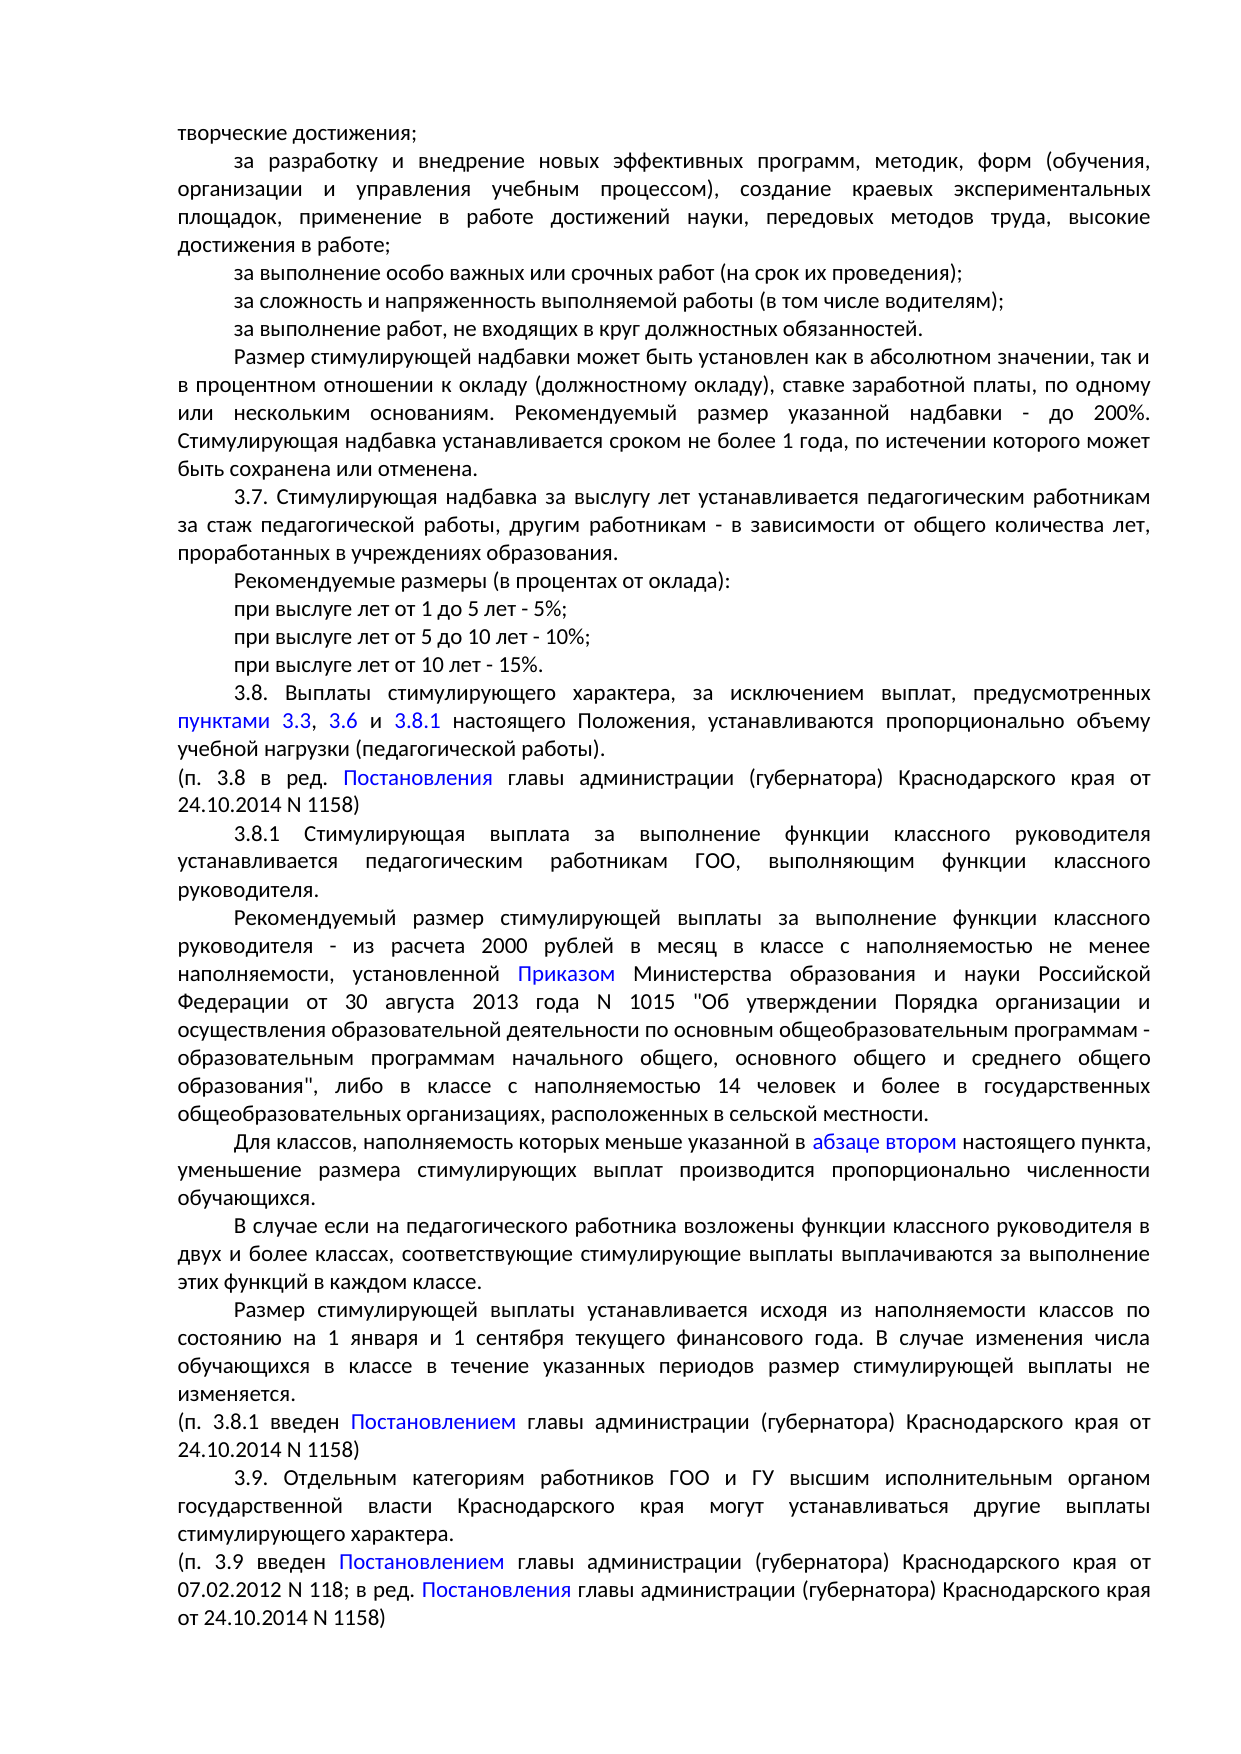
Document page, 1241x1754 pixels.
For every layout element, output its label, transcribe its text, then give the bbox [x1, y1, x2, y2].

text 3.8. Выплаты стимулирующего характера, за исключением выплат, предусмотренных пунктами 3.3, 3.6 и 3.8.1 настоящего Положения, устанавливаются пропорционально объему учебной нагрузки (педагогической работы). [177, 678, 1152, 763]
text Рекомендуемые размеры (в процентах от оклада): [177, 566, 1152, 594]
text Размер стимулирующей надбавки может быть установлен как в абсолютном значении, так и в процентном отношении к окладу (должностному окладу), ставке заработной платы, по одному или нескольким основаниям. Рекомендуемый размер указанной надбавки - до 200%. Стимулирующая надбавка устанавливается сроком не более 1 года, по истечении которого может быть сохранена или отменена. [177, 342, 1152, 482]
text (п. 3.8.1 введен Постановлением главы администрации (губернатора) Краснодарского края от 24.10.2014 N 1158) [177, 1407, 1152, 1463]
text 3.7. Стимулирующая надбавка за выслугу лет устанавливается педагогическим работникам за стаж педагогической работы, другим работникам - в зависимости от общего количества лет, проработанных в учреждениях образования. [177, 482, 1152, 566]
text за разработку и внедрение новых эффективных программ, методик, форм (обучения, организации и управления учебным процессом), создание краевых экспериментальных площадок, применение в работе достижений науки, передовых методов труда, высокие достижения в работе; [177, 146, 1152, 258]
text за выполнение работ, не входящих в круг должностных обязанностей. [177, 314, 1152, 342]
text (п. 3.8 в ред. Постановления главы администрации (губернатора) Краснодарского края от 24.10.2014 N 1158) [177, 763, 1152, 819]
text (п. 3.9 введен Постановлением главы администрации (губернатора) Краснодарского края от 07.02.2012 N 118; в ред. Постановления главы администрации (губернатора) Краснодарского края от 24.10.2014 N 1158) [177, 1547, 1152, 1631]
text В случае если на педагогического работника возложены функции классного руководителя в двух и более классах, соответствующие стимулирующие выплаты выплачиваются за выполнение этих функций в каждом классе. [177, 1211, 1152, 1295]
text Рекомендуемый размер стимулирующей выплаты за выполнение функции классного руководителя - из расчета 2000 рублей в месяц в классе с наполняемостью не менее наполняемости, установленной Приказом Министерства образования и науки Российской Федерации от 30 августа 2013 года N 1015 "Об утверждении Порядка организации и осуществления образовательной деятельности по основным общеобразовательным программам - образовательным программам начального общего, основного общего и среднего общего образования", либо в классе с наполняемостью 14 человек и более в государственных общеобразовательных организациях, расположенных в сельской местности. [177, 903, 1152, 1127]
text за выполнение особо важных или срочных работ (на срок их проведения); [177, 258, 1152, 286]
text Для классов, наполняемость которых меньше указанной в абзаце втором настоящего пункта, уменьшение размера стимулирующих выплат производится пропорционально численности обучающихся. [177, 1127, 1152, 1211]
text Размер стимулирующей выплаты устанавливается исходя из наполняемости классов по состоянию на 1 января и 1 сентября текущего финансового года. В случае изменения числа обучающихся в классе в течение указанных периодов размер стимулирующей выплаты не изменяется. [177, 1295, 1152, 1407]
text 3.8.1 Стимулирующая выплата за выполнение функции классного руководителя устанавливается педагогическим работникам ГОО, выполняющим функции классного руководителя. [177, 819, 1152, 903]
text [177, 118, 1152, 146]
text при выслуге лет от 1 до 5 лет - 5%; [177, 594, 1152, 622]
text 3.9. Отдельным категориям работников ГОО и ГУ высшим исполнительным органом государственной власти Краснодарского края могут устанавливаться другие выплаты стимулирующего характера. [177, 1463, 1152, 1547]
text за сложность и напряженность выполняемой работы (в том числе водителям); [177, 286, 1152, 314]
text при выслуге лет от 5 до 10 лет - 10%; [177, 622, 1152, 651]
text при выслуге лет от 10 лет - 15%. [177, 651, 1152, 678]
